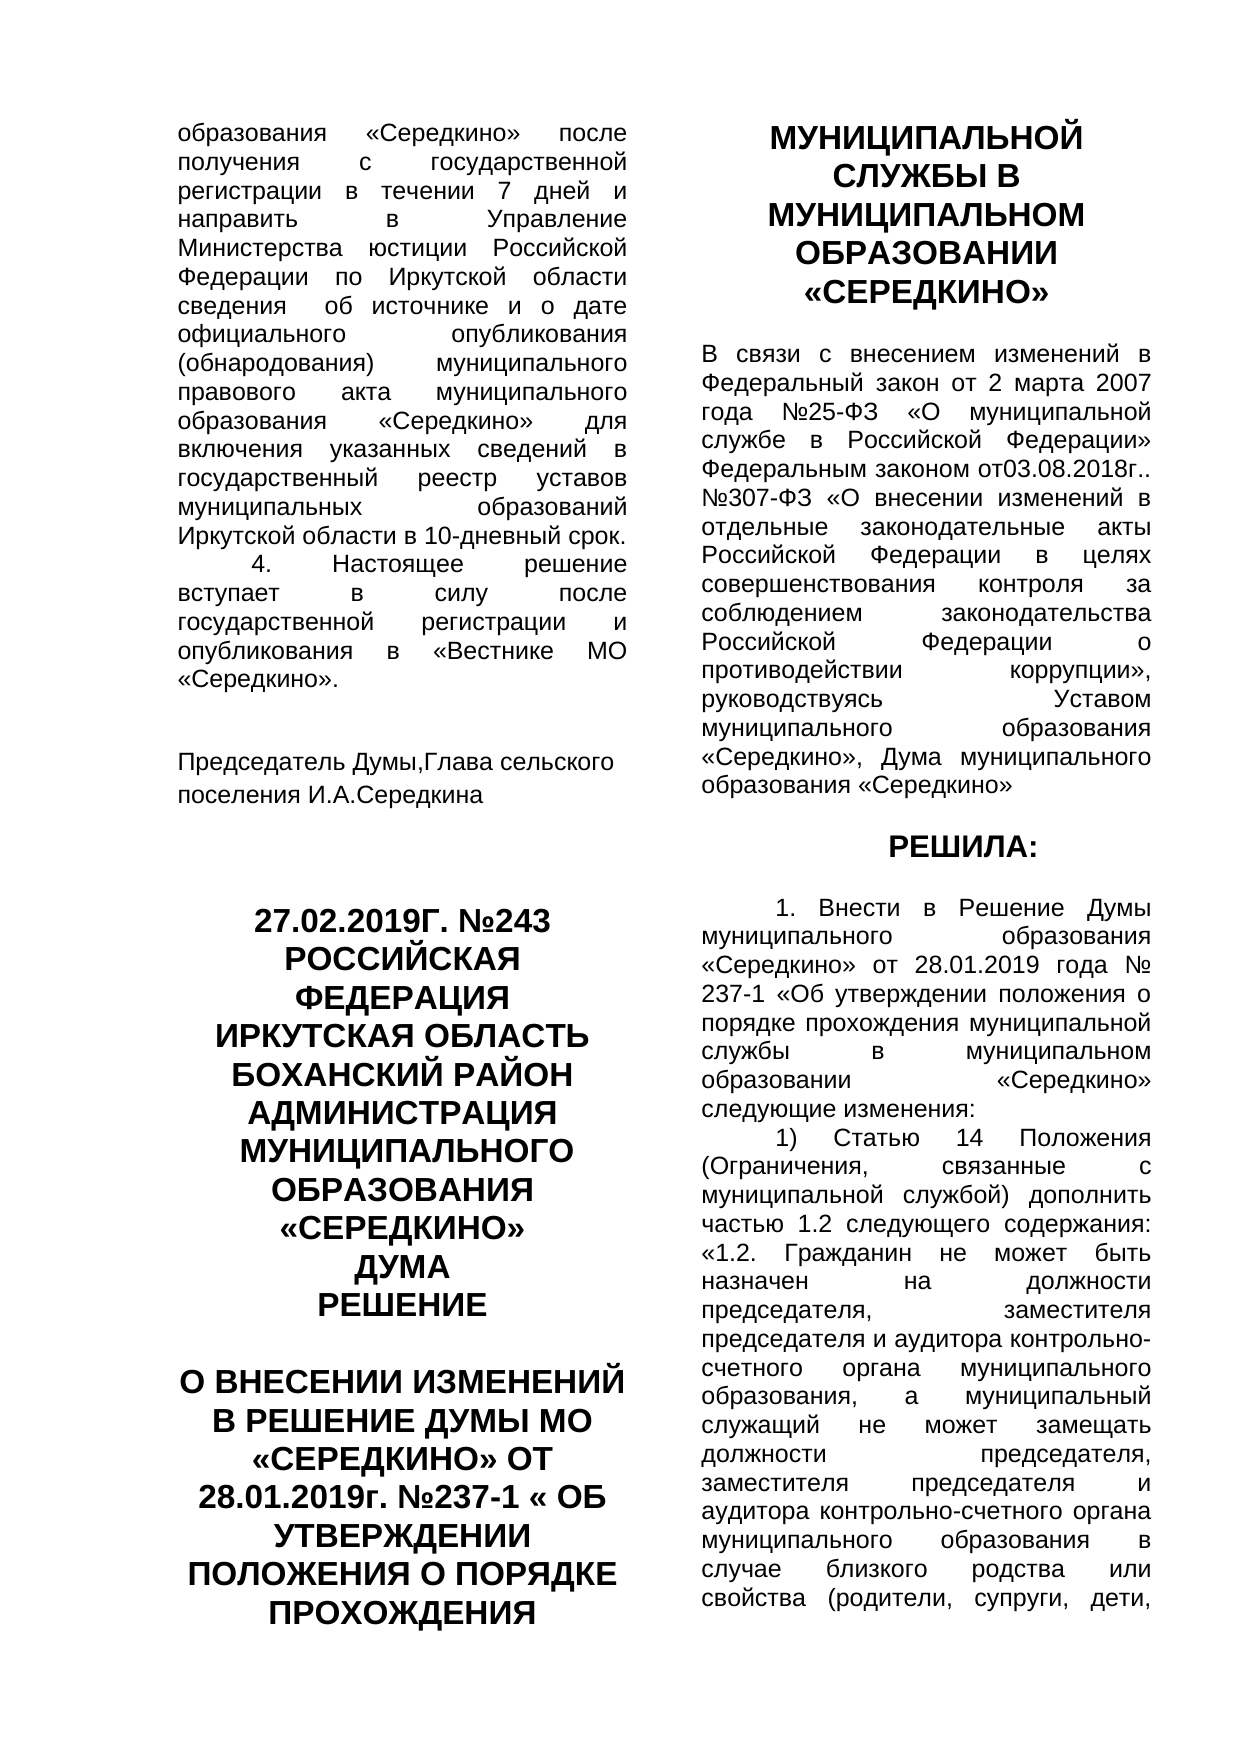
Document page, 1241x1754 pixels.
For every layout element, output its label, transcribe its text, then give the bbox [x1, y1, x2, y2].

text ДУМА [177, 1247, 627, 1285]
text РЕШЕНИЕ [177, 1285, 627, 1324]
text ИРКУТСКАЯ ОБЛАСТЬ [177, 1016, 627, 1055]
text АДМИНИСТРАЦИЯ [177, 1093, 627, 1132]
text О ВНЕСЕНИИ ИЗМЕНЕНИЙ В РЕШЕНИЕ ДУМЫ МО «СЕРЕДКИНО» ОТ 28.01.2019г. №237-1 « ОБ УТВЕРЖДЕНИИ ПОЛОЖЕНИЯ О ПОРЯДКЕ ПРОХОЖДЕНИЯ МУНИЦИПАЛЬНОЙ СЛУЖБЫ В МУНИЦИПАЛЬНОМ ОБРАЗОВАНИИ «СЕРЕДКИНО» [701, 118, 1152, 310]
text 1. Внести в Решение Думы муниципального образования «Середкино» от 28.01.2019 года № 237-1 «Об утверждении положения о порядке прохождения муниципальной службы в муниципальном образовании «Середкино» следующие изменения: [701, 892, 1152, 1122]
text РЕШИЛА: [701, 828, 1152, 864]
text О ВНЕСЕНИИ ИЗМЕНЕНИЙ В РЕШЕНИЕ ДУМЫ МО «СЕРЕДКИНО» ОТ 28.01.2019г. №237-1 « ОБ УТВЕРЖДЕНИИ ПОЛОЖЕНИЯ О ПОРЯДКЕ ПРОХОЖДЕНИЯ МУНИЦИПАЛЬНОЙ СЛУЖБЫ В МУНИЦИПАЛЬНОМ ОБРАЗОВАНИИ «СЕРЕДКИНО» [177, 1362, 627, 1631]
text РОССИЙСКАЯ ФЕДЕРАЦИЯ [177, 939, 627, 1016]
text Председатель Думы,Глава сельского поселения И.А.Середкина [177, 747, 627, 809]
text 4. Настоящее решение вступает в силу после государственной регистрации и опубликования в «Вестнике МО «Середкино». [177, 549, 627, 693]
text В связи с внесением изменений в Федеральный закон от 2 марта 2007 года №25-ФЗ «О муниципальной службе в Российской Федерации» Федеральным законом от03.08.2018г.. №307-ФЗ «О внесении изменений в отдельные законодательные акты Российской Федерации в целях совершенствования контроля за соблюдением законодательства Российской Федерации о противодействии коррупции», руководствуясь Уставом муниципального образования «Середкино», Дума муниципального образования «Середкино» [701, 339, 1152, 799]
text МУНИЦИПАЛЬНОГО ОБРАЗОВАНИЯ [177, 1132, 627, 1208]
text БОХАНСКИЙ РАЙОН [177, 1055, 627, 1093]
text «СЕРЕДКИНО» [177, 1208, 627, 1247]
text 27.02.2019Г. №243 [177, 901, 627, 939]
